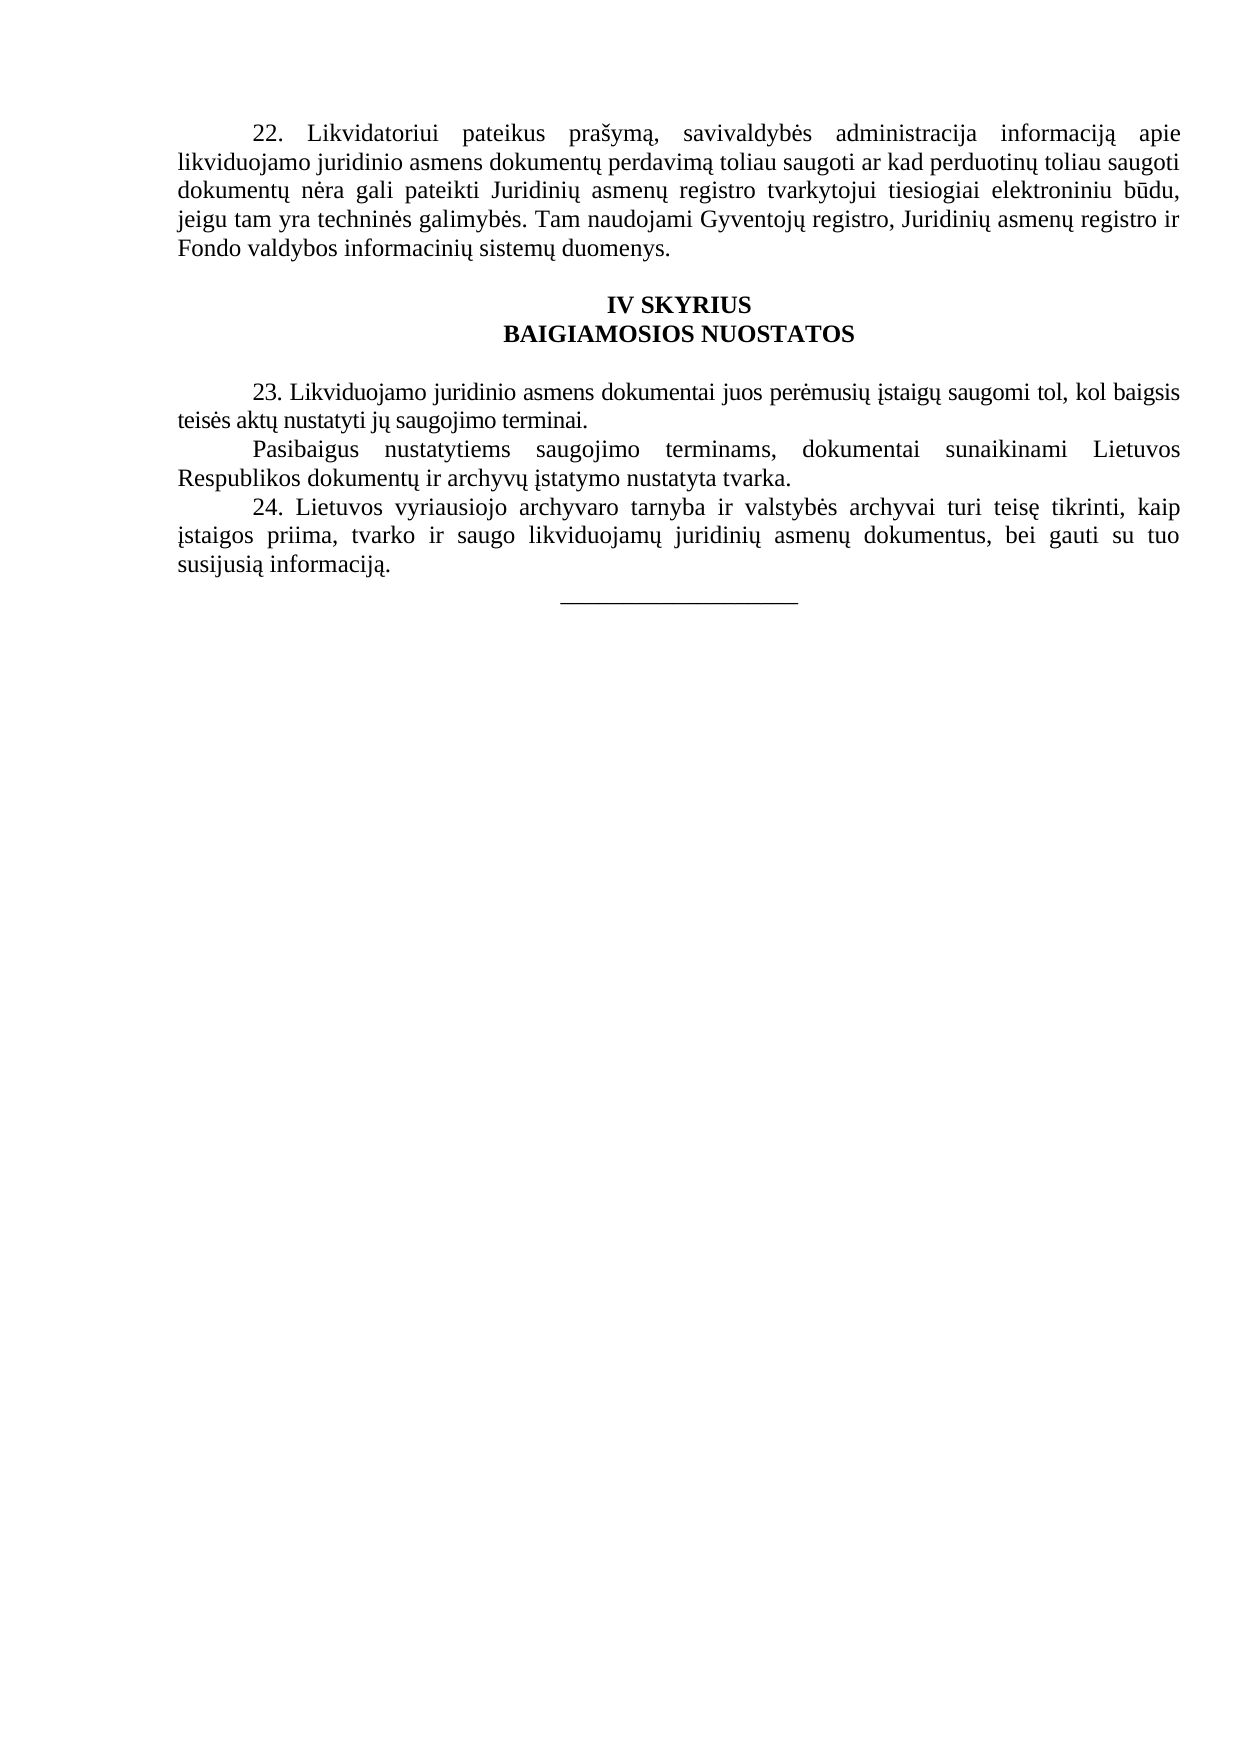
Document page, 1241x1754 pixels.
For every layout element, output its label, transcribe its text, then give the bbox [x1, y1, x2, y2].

text Pasibaigus nustatytiems saugojimo terminams, dokumentai sunaikinami Lietuvos Respublikos dokumentų ir archyvų įstatymo nustatyta tvarka. [177, 434, 1181, 492]
text 23. Likviduojamo juridinio asmens dokumentai juos perėmusių įstaigų saugomi tol, kol baigsis teisės aktų nustatyti jų saugojimo terminai. [177, 377, 1181, 434]
text ___________________ [177, 578, 1181, 607]
text 22. Likvidatoriui pateikus prašymą, savivaldybės administracija informaciją apie likviduojamo juridinio asmens dokumentų perdavimą toliau saugoti ar kad perduotinų toliau saugoti dokumentų nėra gali pateikti Juridinių asmenų registro tvarkytojui tiesiogiai elektroniniu būdu, jeigu tam yra techninės galimybės. Tam naudojami Gyventojų registro, Juridinių asmenų registro ir Fondo valdybos informacinių sistemų duomenys. [177, 118, 1181, 262]
text IV SKYRIUS [177, 291, 1181, 319]
text BAIGIAMOSIOS NUOSTATOS [177, 319, 1181, 348]
text 24. Lietuvos vyriausiojo archyvaro tarnyba ir valstybės archyvai turi teisę tikrinti, kaip įstaigos priima, tvarko ir saugo likviduojamų juridinių asmenų dokumentus, bei gauti su tuo susijusią informaciją. [177, 492, 1181, 578]
